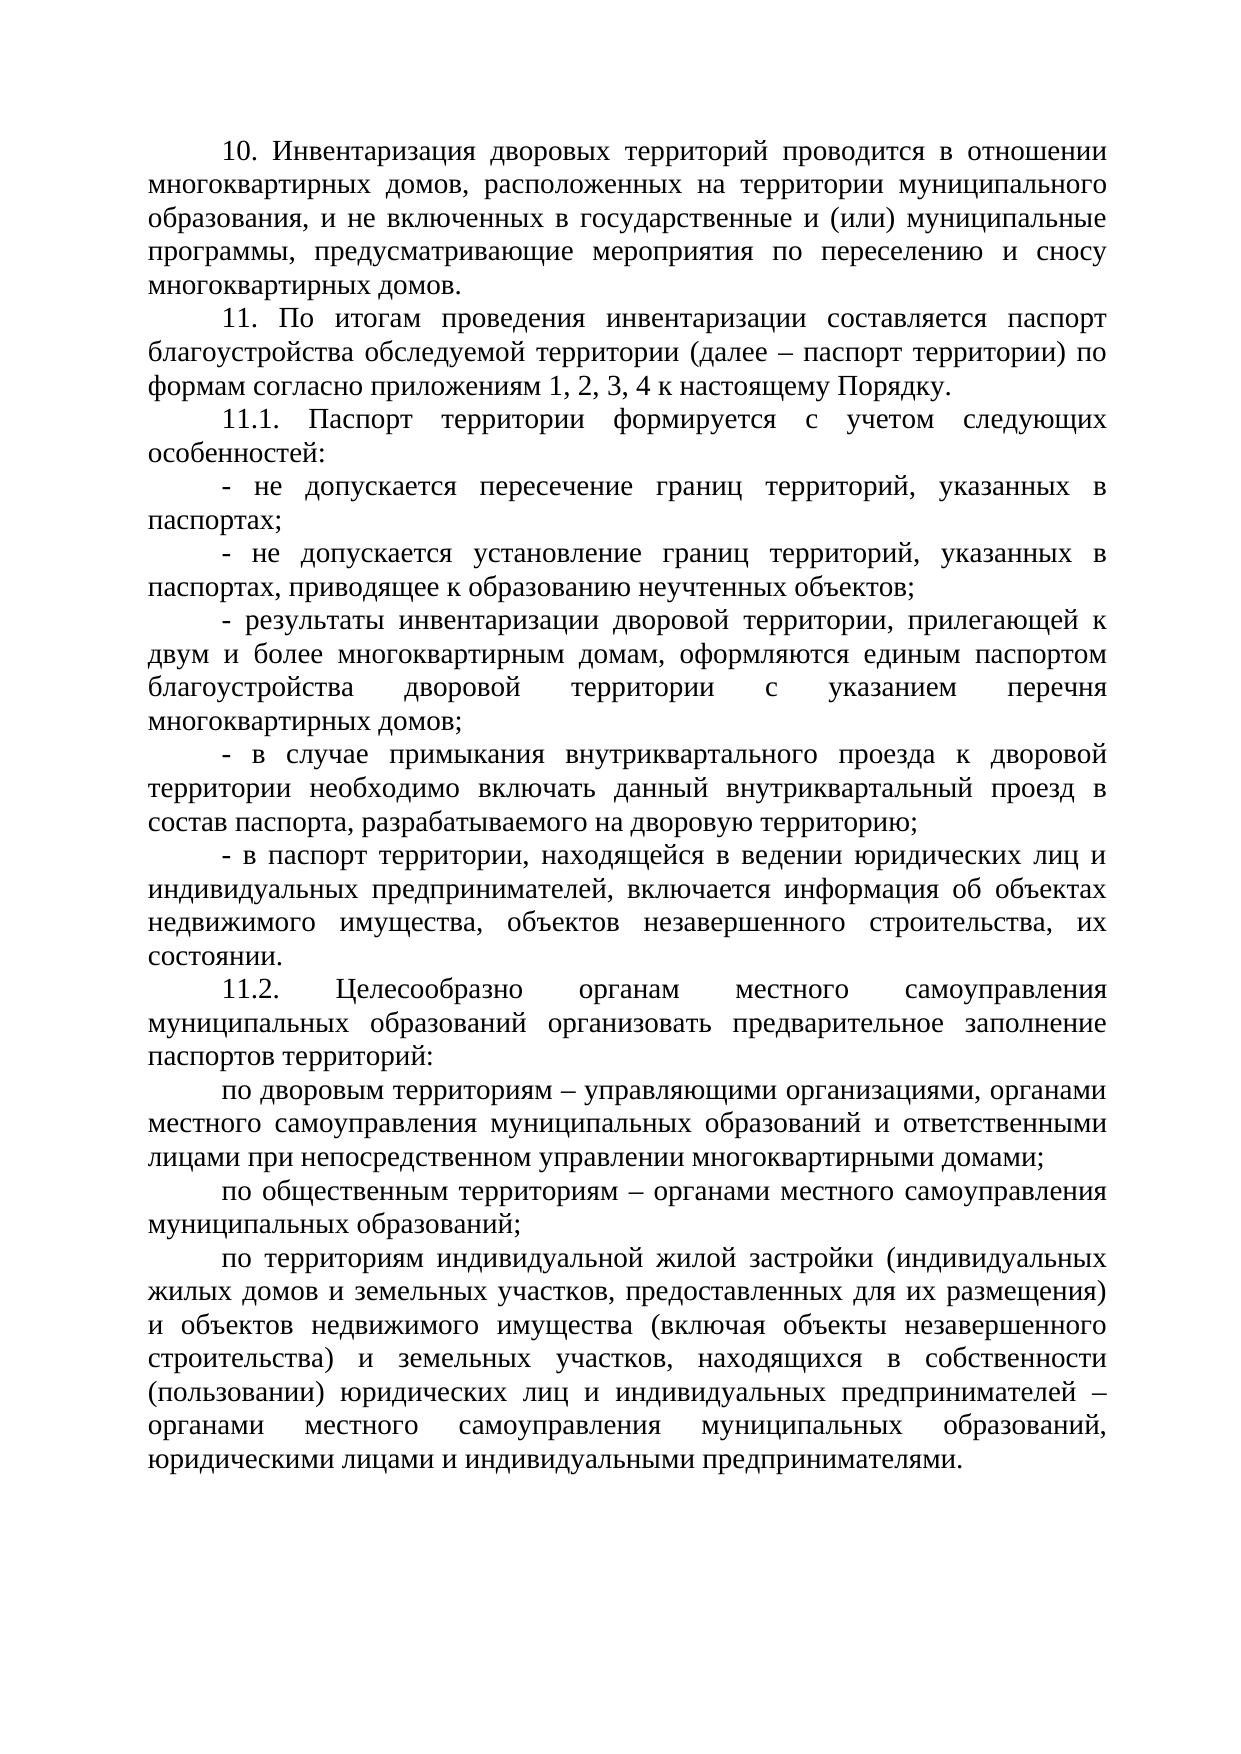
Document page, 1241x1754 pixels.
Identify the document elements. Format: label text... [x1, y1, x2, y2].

text - в паспорт территории, находящейся в ведении юридических лиц и индивидуальных предпринимателей, включается информация об объектах недвижимого имущества, объектов незавершенного строительства, их состоянии. [148, 837, 1108, 971]
text 11. По итогам проведения инвентаризации составляется паспорт благоустройства обследуемой территории (далее – паспорт территории) по формам согласно приложениям 1, 2, 3, 4 к настоящему Порядку. [148, 301, 1108, 401]
text - в случае примыкания внутриквартального проезда к дворовой территории необходимо включать данный внутриквартальный проезд в состав паспорта, разрабатываемого на дворовую территорию; [148, 737, 1108, 837]
text по общественным территориям – органами местного самоуправления муниципальных образований; [148, 1173, 1108, 1240]
text по территориям индивидуальной жилой застройки (индивидуальных жилых домов и земельных участков, предоставленных для их размещения) и объектов недвижимого имущества (включая объекты незавершенного строительства) и земельных участков, находящихся в собственности (пользовании) юридических лиц и индивидуальных предпринимателей – органами местного самоуправления муниципальных образований, юридическими лицами и индивидуальными предпринимателями. [148, 1240, 1108, 1474]
text - результаты инвентаризации дворовой территории, прилегающей к двум и более многоквартирным домам, оформляются единым паспортом благоустройства дворовой территории с указанием перечня многоквартирных домов; [148, 602, 1108, 737]
text 11.2. Целесообразно органам местного самоуправления муниципальных образований организовать предварительное заполнение паспортов территорий: [148, 971, 1108, 1072]
text - не допускается пересечение границ территорий, указанных в паспортах; [148, 468, 1108, 535]
text - не допускается установление границ территорий, указанных в паспортах, приводящее к образованию неучтенных объектов; [148, 535, 1108, 602]
text 10. Инвентаризация дворовых территорий проводится в отношении многоквартирных домов, расположенных на территории муниципального образования, и не включенных в государственные и (или) муниципальные программы, предусматривающие мероприятия по переселению и сносу многоквартирных домов. [148, 133, 1108, 301]
text 11.1. Паспорт территории формируется с учетом следующих особенностей: [148, 401, 1108, 468]
text по дворовым территориям – управляющими организациями, органами местного самоуправления муниципальных образований и ответственными лицами при непосредственном управлении многоквартирными домами; [148, 1072, 1108, 1173]
